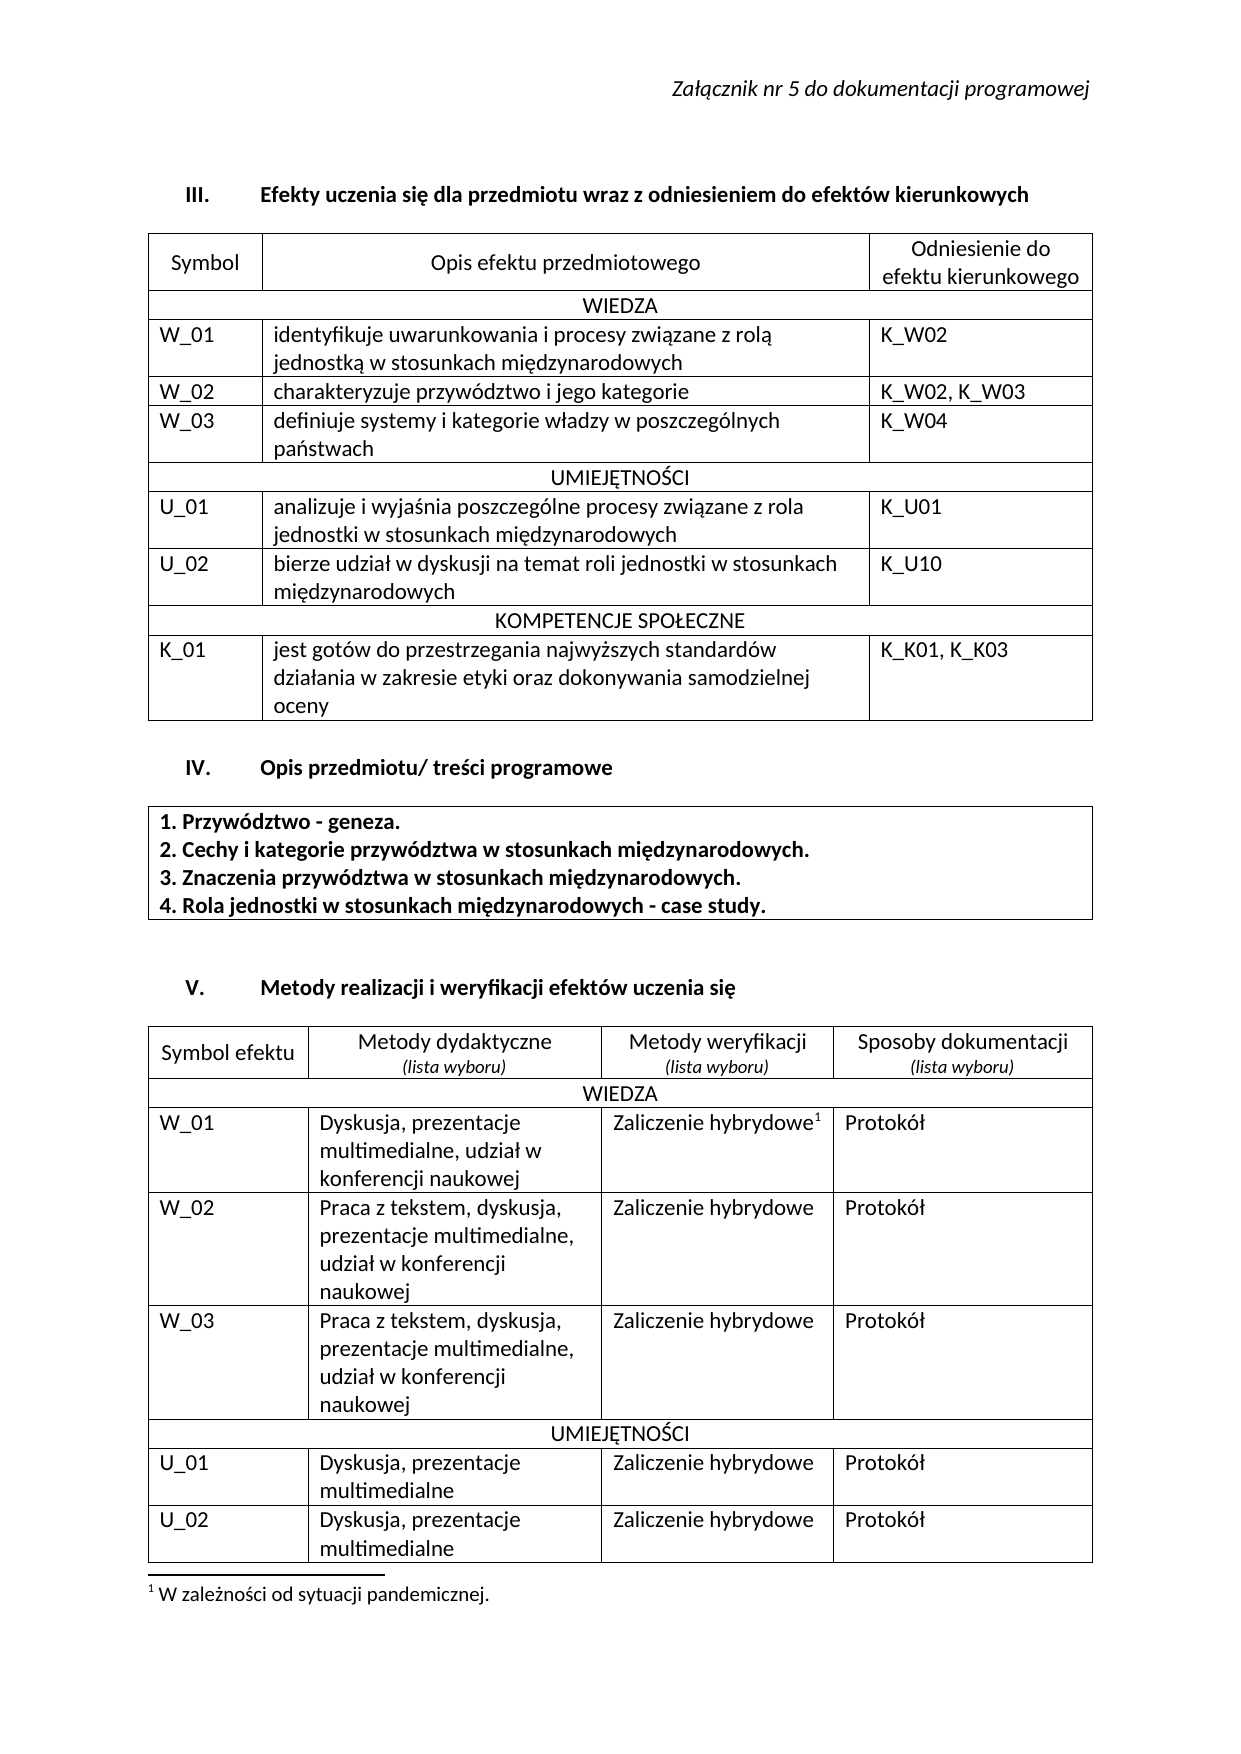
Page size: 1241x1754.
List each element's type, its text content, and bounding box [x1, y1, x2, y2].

table_cell WIEDZA [149, 291, 1092, 319]
table_cell analizuje i wyjaśnia poszczególne procesy związane z rola jednostki w stosunkach międzynarodowych [263, 492, 869, 548]
table_cell W_03 [149, 1306, 308, 1418]
table_cell Dyskusja, prezentacje multimedialne [309, 1506, 601, 1562]
table_cell Praca z tekstem, dyskusja, prezentacje multimedialne, udział w konferencji naukowej [309, 1306, 601, 1418]
table_cell W_01 [149, 320, 262, 376]
table_header Symbol efektu [149, 1027, 308, 1078]
table_cell Protokół [834, 1506, 1092, 1562]
table_cell K_U01 [870, 492, 1092, 548]
table_cell W_02 [149, 377, 262, 405]
table_cell U_01 [149, 492, 262, 548]
table_cell K_K01, K_K03 [870, 636, 1092, 719]
table_cell K_01 [149, 636, 262, 719]
table_cell Protokół [834, 1449, 1092, 1504]
table_cell Dyskusja, prezentacje multimedialne [309, 1449, 601, 1504]
table_cell K_W02 [870, 320, 1092, 376]
table_cell K_U10 [870, 549, 1092, 605]
table_cell W_03 [149, 406, 262, 462]
table_header Metody weryfikacji (lista wyboru) [602, 1027, 833, 1078]
table_cell Zaliczenie hybrydowe [602, 1506, 833, 1562]
table_cell Zaliczenie hybrydowe [602, 1193, 833, 1305]
table_cell K_W04 [870, 406, 1092, 462]
table_header Sposoby dokumentacji (lista wyboru) [834, 1027, 1092, 1078]
table_cell KOMPETENCJE SPOŁECZNE [149, 606, 1092, 634]
table_cell U_01 [149, 1449, 308, 1504]
table_header Metody dydaktyczne (lista wyboru) [309, 1027, 601, 1078]
table_cell U_02 [149, 549, 262, 605]
table_header Symbol [149, 234, 262, 290]
table_cell definiuje systemy i kategorie władzy w poszczególnych państwach [263, 406, 869, 462]
list Opis przedmiotu/ treści programowe [185, 753, 1093, 781]
table_cell W_01 [149, 1108, 308, 1192]
table_cell WIEDZA [149, 1079, 1092, 1107]
list Metody realizacji i weryfikacji efektów uczenia się [185, 973, 1093, 1001]
table_cell Zaliczenie hybrydowe [602, 1449, 833, 1504]
table_cell identyfikuje uwarunkowania i procesy związane z rolą jednostką w stosunkach międzynarodowych [263, 320, 869, 376]
table_cell Protokół [834, 1306, 1092, 1418]
table_cell Praca z tekstem, dyskusja, prezentacje multimedialne, udział w konferencji naukowej [309, 1193, 601, 1305]
table_cell jest gotów do przestrzegania najwyższych standardów działania w zakresie etyki oraz dokonywania samodzielnej oceny [263, 636, 869, 719]
table_cell U_02 [149, 1506, 308, 1562]
table_cell bierze udział w dyskusji na temat roli jednostki w stosunkach międzynarodowych [263, 549, 869, 605]
table_cell UMIEJĘTNOŚCI [149, 1420, 1092, 1447]
table_cell UMIEJĘTNOŚCI [149, 463, 1092, 491]
table_cell K_W02, K_W03 [870, 377, 1092, 405]
table_cell charakteryzuje przywództwo i jego kategorie [263, 377, 869, 405]
table_cell Zaliczenie hybrydowe [602, 1108, 833, 1192]
table_header Odniesienie do efektu kierunkowego [870, 234, 1092, 290]
table_header Opis efektu przedmiotowego [263, 234, 869, 290]
list Efekty uczenia się dla przedmiotu wraz z odniesieniem do efektów kierunkowych [185, 180, 1093, 208]
table_cell Protokół [834, 1193, 1092, 1305]
table_cell Dyskusja, prezentacje multimedialne, udział w konferencji naukowej [309, 1108, 601, 1192]
table_header 1. Przywództwo - geneza. 2. Cechy i kategorie przywództwa w stosunkach międzynarodowych. 3. Znaczenia przywództwa w stosunkach międzynarodowych. 4. Rola jednostki w stosunkach międzynarodowych - case study. [149, 807, 1092, 919]
table_cell Zaliczenie hybrydowe [602, 1306, 833, 1418]
table_cell Protokół [834, 1108, 1092, 1192]
table_cell W_02 [149, 1193, 308, 1305]
